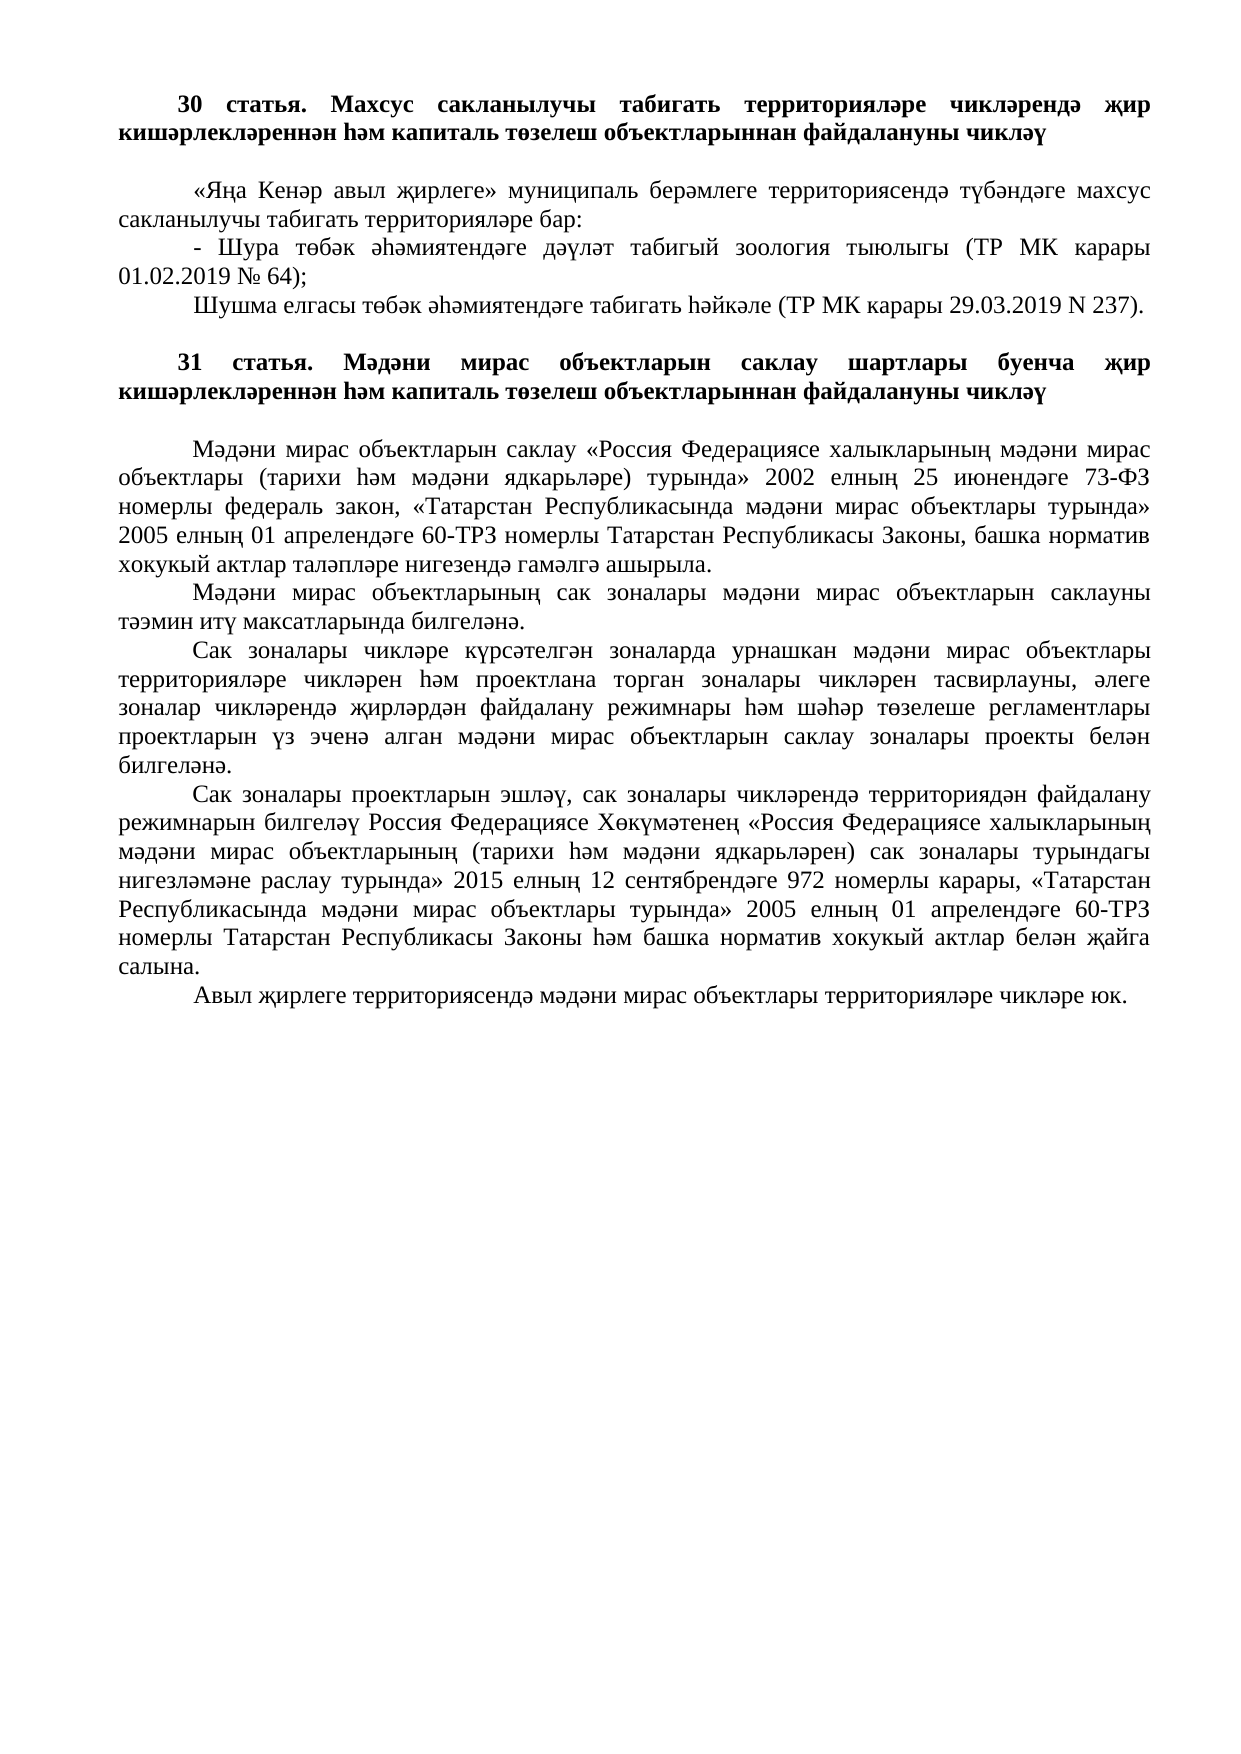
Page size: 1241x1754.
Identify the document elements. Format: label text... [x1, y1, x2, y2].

text Сак зоналары проектларын эшләү, сак зоналары чикләрендә территориядән файдалану режимнарын билгеләү Россия Федерациясе Хөкүмәтенең «Россия Федерациясе халыкларының мәдәни мирас объектларының (тарихи һәм мәдәни ядкарьләрен) сак зоналары турындагы нигезләмәне раслау турында» 2015 елның 12 сентябрендәге 972 номерлы карары, «Татарстан Республикасында мәдәни мирас объектлары турында» 2005 елның 01 апрелендәге 60-ТРЗ номерлы Татарстан Республикасы Законы һәм башка норматив хокукый актлар белән җайга салына. [118, 779, 1152, 980]
list 30 статья. Махсус сакланылучы табигать территорияләре чикләрендә җир кишәрлекләреннән һәм капиталь төзелеш объектларыннан файдалануны чикләү [118, 89, 1152, 146]
text Мәдәни мирас объектларын саклау «Россия Федерациясе халыкларының мәдәни мирас объектлары (тарихи һәм мәдәни ядкарьләре) турында» 2002 елның 25 июнендәге 73-ФЗ номерлы федераль закон, «Татарстан Республикасында мәдәни мирас объектлары турында» 2005 елның 01 апрелендәге 60-ТРЗ номерлы Татарстан Республикасы Законы, башка норматив хокукый актлар таләпләре нигезендә гамәлгә ашырыла. [118, 434, 1152, 577]
text - Шура төбәк әһәмиятендәге дәүләт табигый зоология тыюлыгы (ТР МК карары 01.02.2019 № 64); [118, 232, 1152, 290]
text «Яңа Кенәр авыл җирлеге» муниципаль берәмлеге территориясендә түбәндәге махсус сакланылучы табигать территорияләре бар: [118, 175, 1152, 232]
list 31 статья. Мәдәни мирас объектларын саклау шартлары буенча җир кишәрлекләреннән һәм капиталь төзелеш объектларыннан файдалануны чикләү [118, 347, 1152, 405]
text Мәдәни мирас объектларының сак зоналары мәдәни мирас объектларын саклауны тәэмин итү максатларында билгеләнә. [118, 577, 1152, 635]
text Сак зоналары чикләре күрсәтелгән зоналарда урнашкан мәдәни мирас объектлары территорияләре чикләрен һәм проектлана торган зоналары чикләрен тасвирлауны, әлеге зоналар чикләрендә җирләрдән файдалану режимнары һәм шәһәр төзелеше регламентлары проектларын үз эченә алган мәдәни мирас объектларын саклау зоналары проекты белән билгеләнә. [118, 635, 1152, 779]
text Шушма елгасы төбәк әһәмиятендәге табигать һәйкәле (ТР МК карары 29.03.2019 N 237). [118, 290, 1152, 319]
text Авыл җирлеге территориясендә мәдәни мирас объектлары территорияләре чикләре юк. [118, 980, 1152, 1009]
